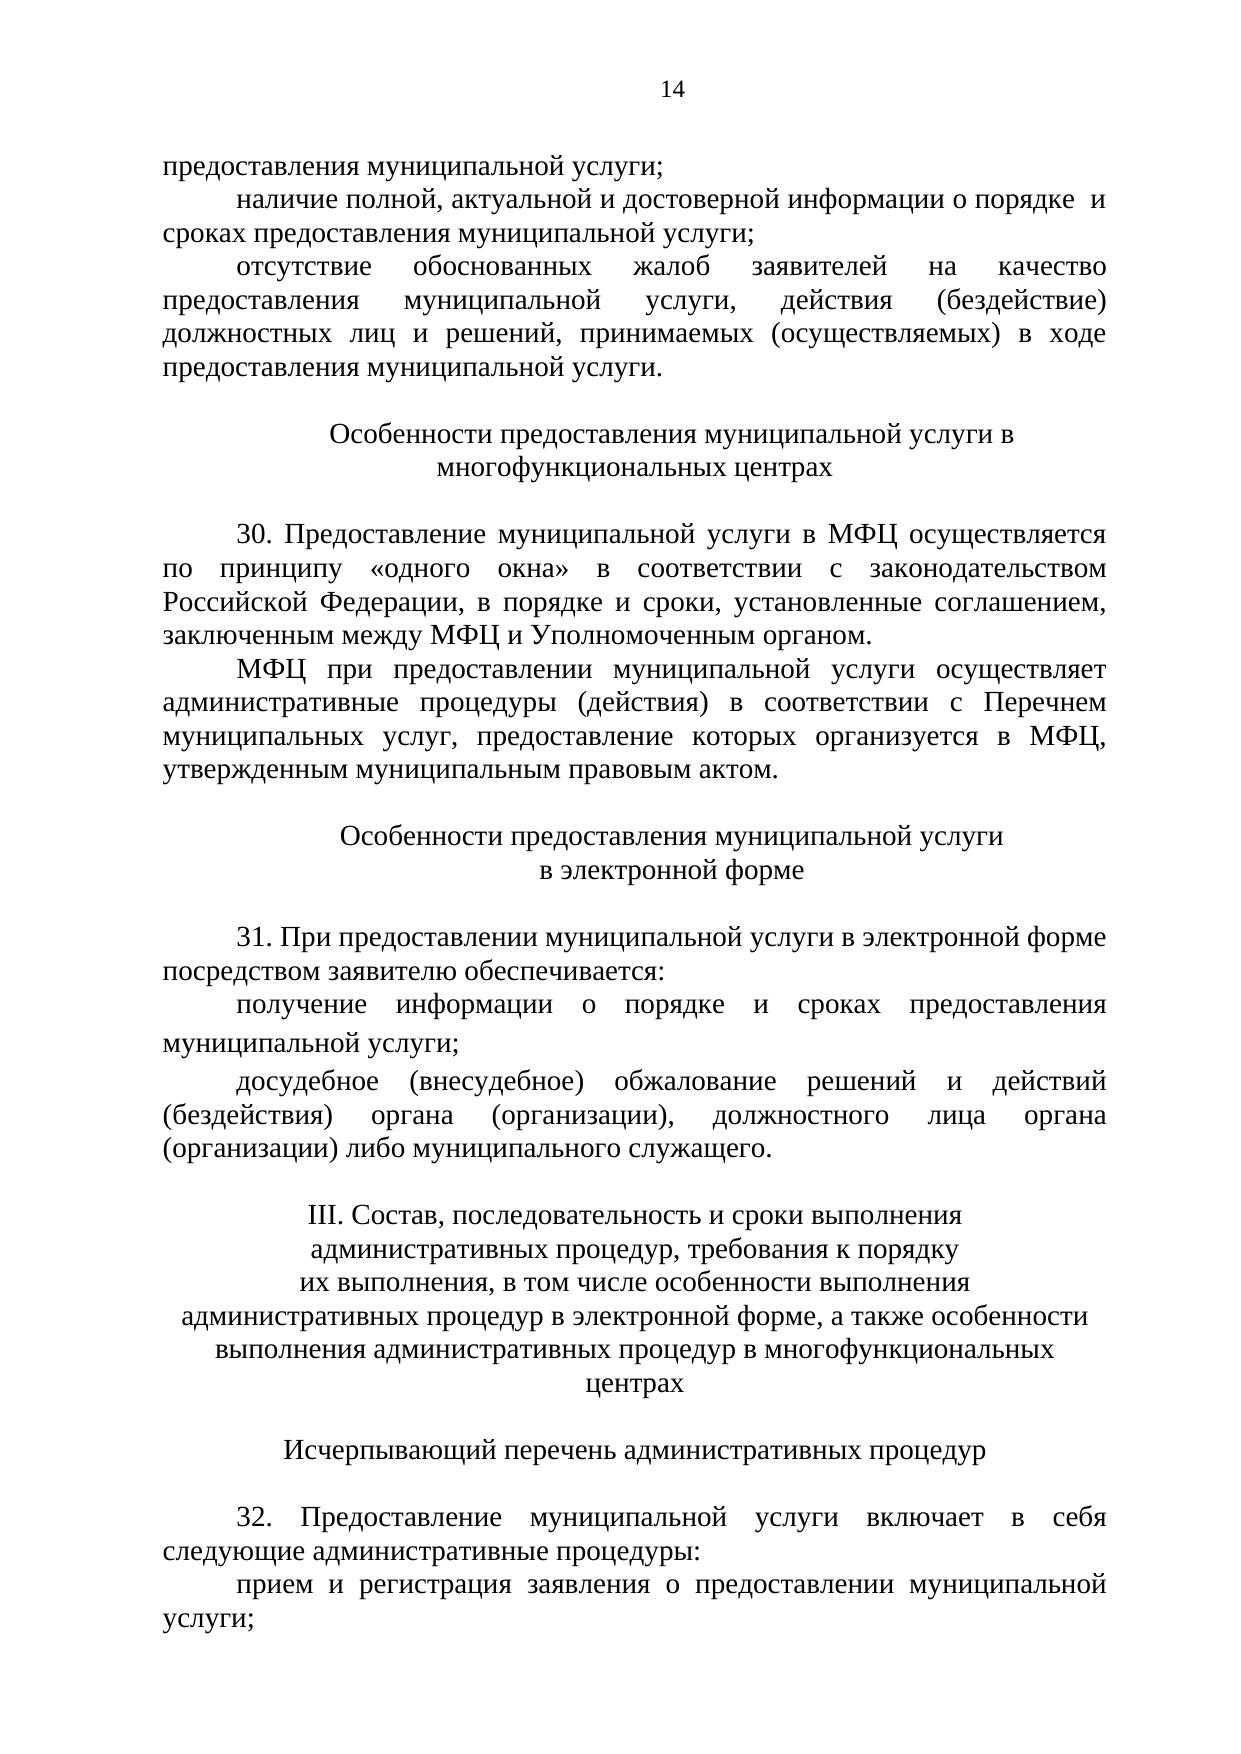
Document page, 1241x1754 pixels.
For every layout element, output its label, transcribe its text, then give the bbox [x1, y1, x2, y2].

text административных процедур в электронной форме, а также особенности выполнения административных процедур в многофункциональных центрах [162, 1298, 1107, 1399]
text Исчерпывающий перечень административных процедур [162, 1432, 1107, 1466]
list наличие полной, актуальной и достоверной информации о порядке и сроках предоставления муниципальной услуги; [162, 181, 1107, 248]
text в электронной форме [162, 852, 1107, 886]
text досудебное (внесудебное) обжалование решений и действий (бездействия) органа (организации), должностного лица органа (организации) либо муниципального служащего. [162, 1063, 1107, 1164]
text МФЦ при предоставлении муниципальной услуги осуществляет административные процедуры (действия) в соответствии с Перечнем муниципальных услуг, предоставление которых организуется в МФЦ, утвержденным муниципальным правовым актом. [162, 651, 1107, 785]
text прием и регистрация заявления о предоставлении муниципальной услуги; [162, 1566, 1107, 1633]
text Особенности предоставления муниципальной услуги в многофункциональных центрах [162, 416, 1107, 483]
text 31. При предоставлении муниципальной услуги в электронной форме посредством заявителю обеспечивается: [162, 919, 1107, 986]
text III. Состав, последовательность и сроки выполнения [162, 1197, 1107, 1231]
text 30. Предоставление муниципальной услуги в МФЦ осуществляется по принципу «одного окна» в соответствии с законодательством Российской Федерации, в порядке и сроки, установленные соглашением, заключенным между МФЦ и Уполномоченным органом. [162, 517, 1107, 651]
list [162, 148, 1107, 181]
text Особенности предоставления муниципальной услуги [162, 818, 1107, 852]
text получение информации о порядке и сроках предоставления муниципальной услуги; [162, 986, 1107, 1058]
text 32. Предоставление муниципальной услуги включает в себя следующие административные процедуры: [162, 1499, 1107, 1566]
list отсутствие обоснованных жалоб заявителей на качество предоставления муниципальной услуги, действия (бездействие) должностных лиц и решений, принимаемых (осуществляемых) в ходе предоставления муниципальной услуги. [162, 248, 1107, 382]
text административных процедур, требования к порядку [162, 1231, 1107, 1264]
text их выполнения, в том числе особенности выполнения [162, 1264, 1107, 1298]
